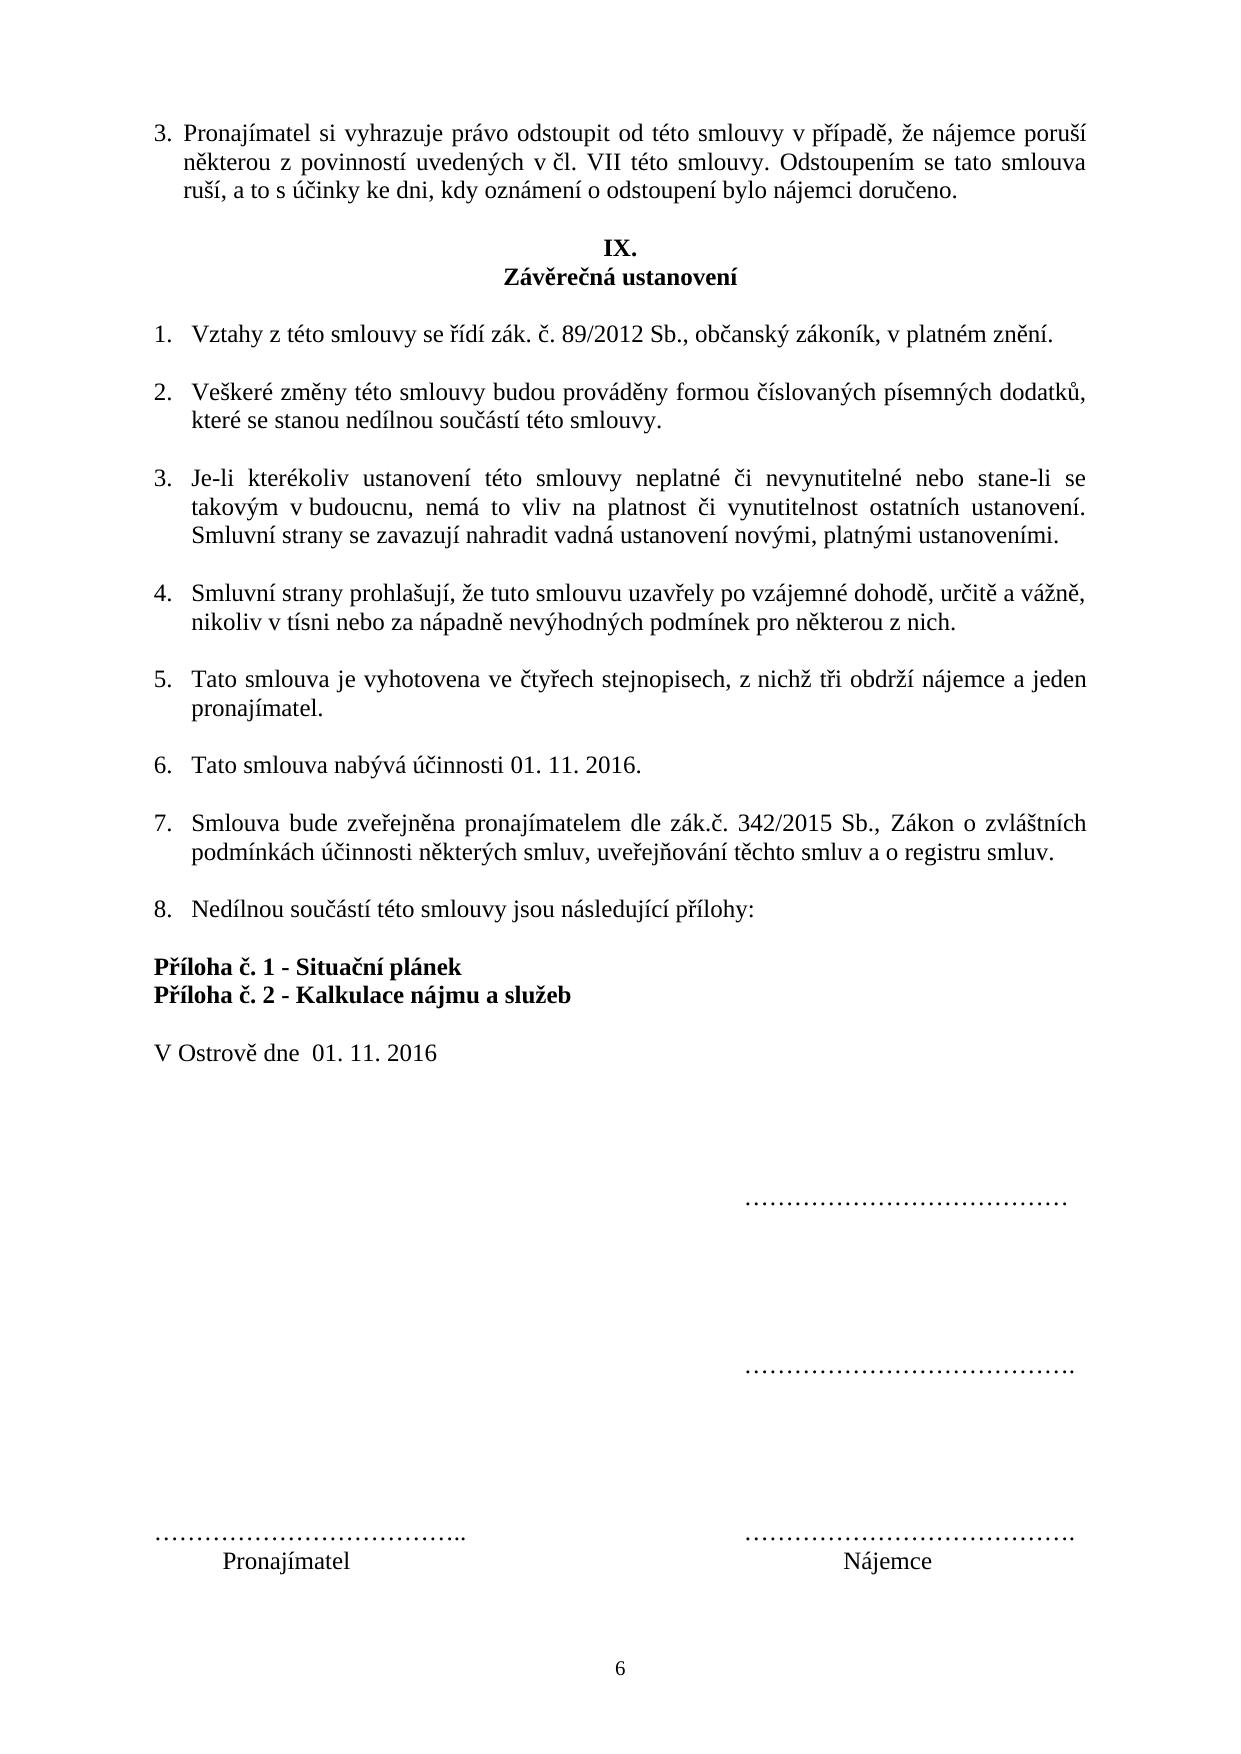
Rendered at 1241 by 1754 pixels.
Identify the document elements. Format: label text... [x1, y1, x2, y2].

text V Ostrově dne 01. 11. 2016 [153, 1038, 1087, 1067]
text …………………………………. [153, 1350, 1087, 1378]
list Pronajímatel si vyhrazuje právo odstoupit od této smlouvy v případě, že nájemce poruší některou z povinností uvedených v čl. VII této smlouvy. Odstoupením se tato smlouva ruší, a to s účinky ke dni, kdy oznámení o odstoupení bylo nájemci doručeno. [153, 118, 1087, 204]
list Vztahy z této smlouvy se řídí zák. č. 89/2012 Sb., občanský zákoník, v platném znění. [153, 319, 1087, 348]
text ………………………………… [153, 1182, 1087, 1211]
text Pronajímatel Nájemce [153, 1546, 1087, 1575]
text Závěrečná ustanovení [153, 262, 1087, 291]
list Je-li kterékoliv ustanovení této smlouvy neplatné či nevynutitelné nebo stane-li se takovým v budoucnu, nemá to vliv na platnost či vynutitelnost ostatních ustanovení. Smluvní strany se zavazují nahradit vadná ustanovení novými, platnými ustanoveními. [153, 463, 1087, 549]
text Příloha č. 1 - Situační plánek [153, 952, 1087, 981]
list Veškeré změny této smlouvy budou prováděny formou číslovaných písemných dodatků, které se stanou nedílnou součástí této smlouvy. [153, 377, 1087, 434]
list Smluvní strany prohlašují, že tuto smlouvu uzavřely po vzájemné dohodě, určitě a vážně, nikoliv v tísni nebo za nápadně nevýhodných podmínek pro některou z nich. [153, 578, 1087, 636]
text Příloha č. 2 - Kalkulace nájmu a služeb [153, 981, 1087, 1009]
list Smlouva bude zveřejněna pronajímatelem dle zák.č. 342/2015 Sb., Zákon o zvláštních podmínkách účinnosti některých smluv, uveřejňování těchto smluv a o registru smluv. [153, 808, 1087, 866]
text ……………………………….. …………………………………. [153, 1517, 1087, 1546]
list Tato smlouva je vyhotovena ve čtyřech stejnopisech, z nichž tři obdrží nájemce a jeden pronajímatel. [153, 664, 1087, 722]
list Nedílnou součástí této smlouvy jsou následující přílohy: [153, 894, 1087, 923]
list Tato smlouva nabývá účinnosti 01. 11. 2016. [153, 751, 1087, 779]
text IX. [153, 233, 1087, 262]
